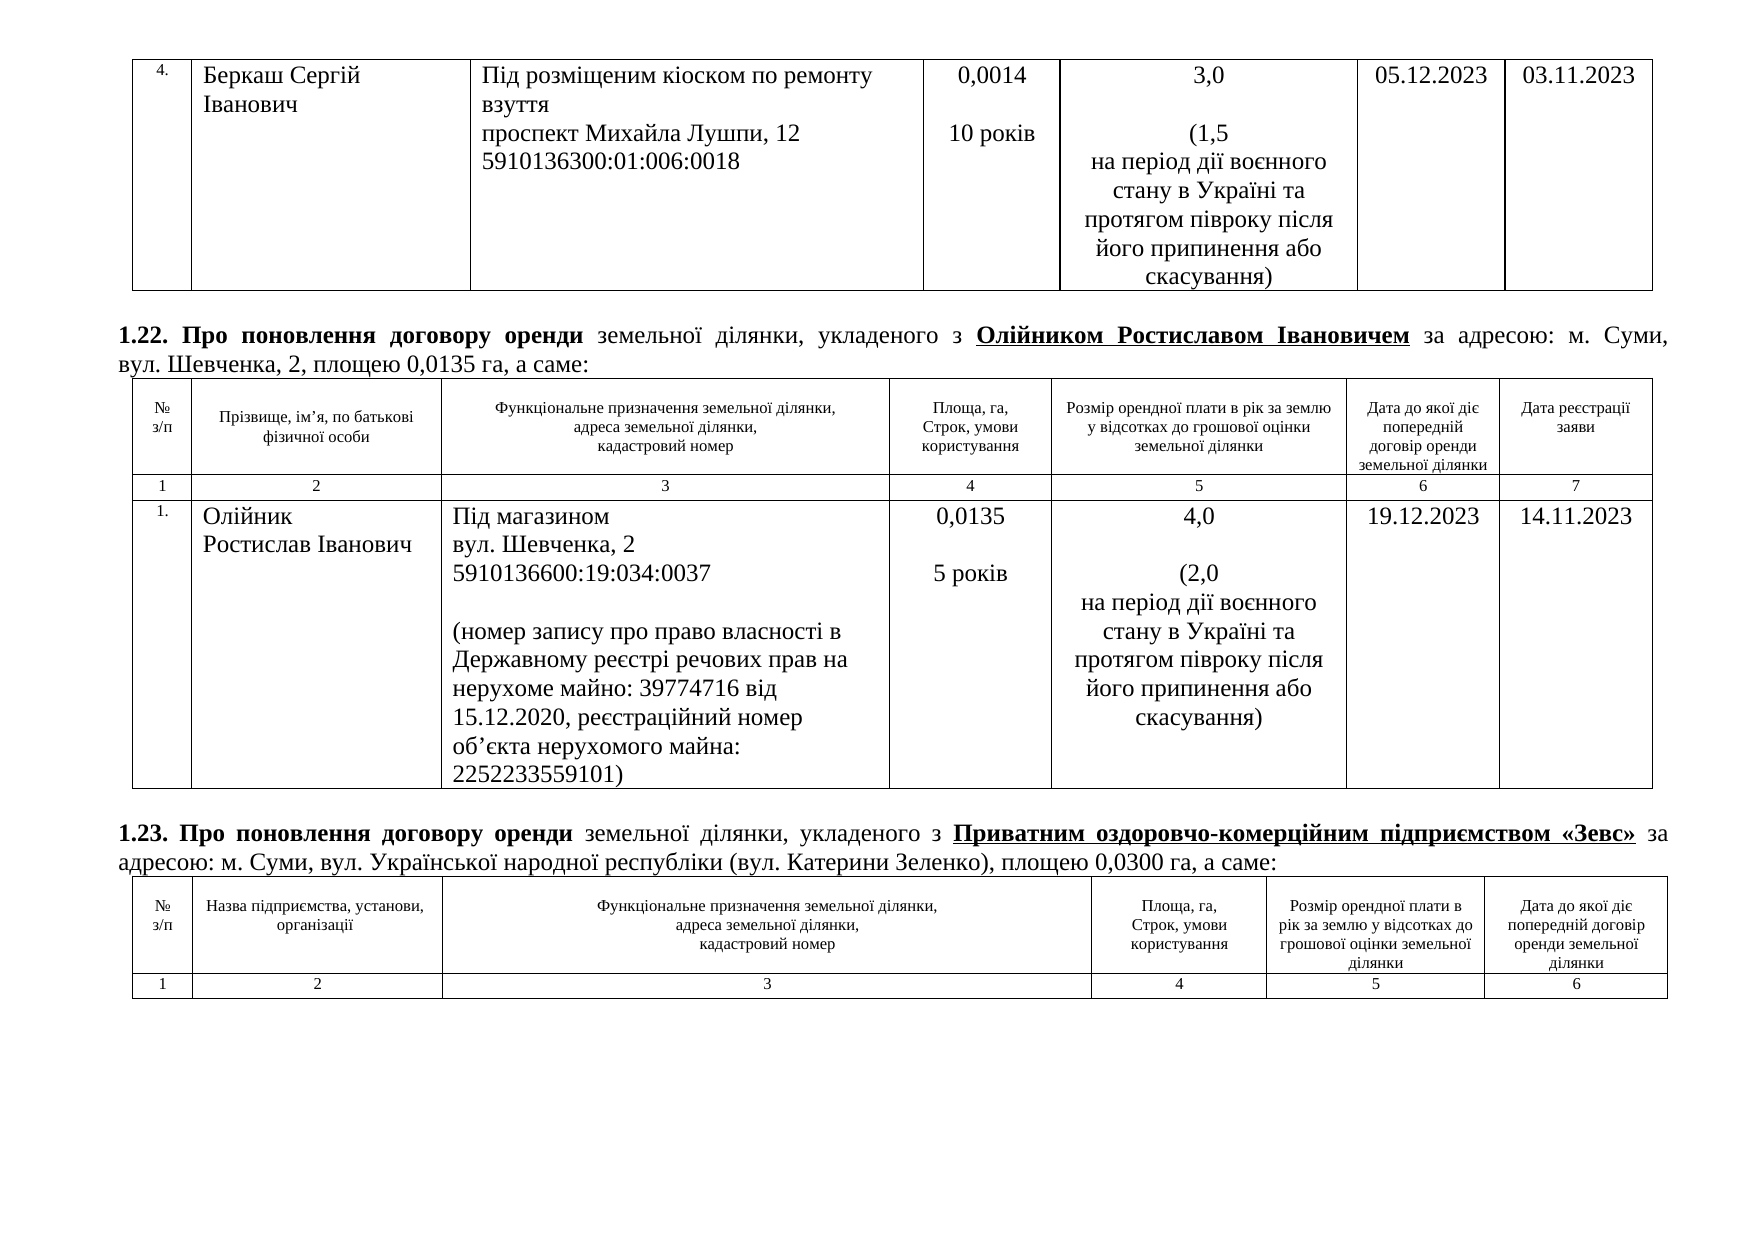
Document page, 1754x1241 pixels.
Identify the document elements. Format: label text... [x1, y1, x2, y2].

table_header Назва підприємства, установи, організації [193, 877, 442, 972]
table_cell 3 [442, 475, 889, 500]
table_cell 2 [193, 974, 442, 998]
table_cell 4 [1092, 974, 1266, 998]
table_header Площа, га, Строк, умови користування [890, 379, 1051, 474]
table_cell 2 [192, 475, 441, 500]
table_header Дата до якої діє попередній договір оренди земельної ділянки [1485, 877, 1667, 972]
table_cell 03.11.2023 [1506, 60, 1652, 290]
table_cell 5 [1267, 974, 1484, 998]
table_cell 4 [890, 475, 1051, 500]
text 1.22. Про поновлення договору оренди земельної ділянки, укладеного з Олійником Ростиславом Івановичем за адресою: м. Суми, вул. Шевченка, 2, площею 0,0135 га, а саме: [118, 320, 1668, 377]
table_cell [1061, 60, 1357, 290]
table_header Функціональне призначення земельної ділянки, адреса земельної ділянки, кадастровий номер [442, 379, 889, 474]
table_cell 4. [133, 60, 191, 290]
table_cell 19.12.2023 [1347, 501, 1499, 788]
table_cell 7 [1500, 475, 1652, 500]
table_cell Під розміщеним кіоском по ремонту взуття проспект Михайла Лушпи, 12 5910136300:01:006:0018 [471, 60, 923, 290]
table_header Дата до якої діє попередній договір оренди земельної ділянки [1347, 379, 1499, 474]
text 1.23. Про поновлення договору оренди земельної ділянки, укладеного з Приватним оздоровчо-комерційним підприємством «Зевс» за адресою: м. Суми, вул. Української народної республіки (вул. Катерини Зеленко), площею 0,0300 га, а саме: [118, 818, 1668, 876]
table_cell 1 [133, 974, 192, 998]
table_header Прізвище, ім’я, по батькові фізичної особи [192, 379, 441, 474]
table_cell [192, 60, 470, 290]
table_cell 4,0 (2,0 на період дії воєнного стану в Україні та протягом півроку після його припинення або скасування) [1052, 501, 1346, 788]
table_header Дата реєстрації заяви [1500, 379, 1652, 474]
table_cell 05.12.2023 [1358, 60, 1504, 290]
table_header № з/п [133, 379, 191, 474]
table_cell 6 [1347, 475, 1499, 500]
table_cell 5 [1052, 475, 1346, 500]
table_cell 3 [443, 974, 1091, 998]
table_cell 0,0135 5 років [890, 501, 1051, 788]
table_header Функціональне призначення земельної ділянки, адреса земельної ділянки, кадастровий номер [443, 877, 1091, 972]
table_cell 1 [133, 475, 191, 500]
table_header Розмір орендної плати в рік за землю у відсотках до грошової оцінки земельної ділянки [1052, 379, 1346, 474]
table_header Розмір орендної плати в рік за землю у відсотках до грошової оцінки земельної ділянки [1267, 877, 1484, 972]
table_header Площа, га, Строк, умови користування [1092, 877, 1266, 972]
table_cell 1. [133, 501, 191, 788]
table_cell 0,0014 10 років [924, 60, 1059, 290]
table_cell Олійник Ростислав Іванович [192, 501, 441, 788]
table_cell 6 [1485, 974, 1667, 998]
table_header № з/п [133, 877, 192, 972]
table_cell 14.11.2023 [1500, 501, 1652, 788]
table_cell Під магазином вул. Шевченка, 2 5910136600:19:034:0037 (номер запису про право власності в Державному реєстрі речових прав на нерухоме майно: 39774716 від 15.12.2020, реєстраційний номер об’єкта нерухомого майна: 2252233559101) [442, 501, 889, 788]
